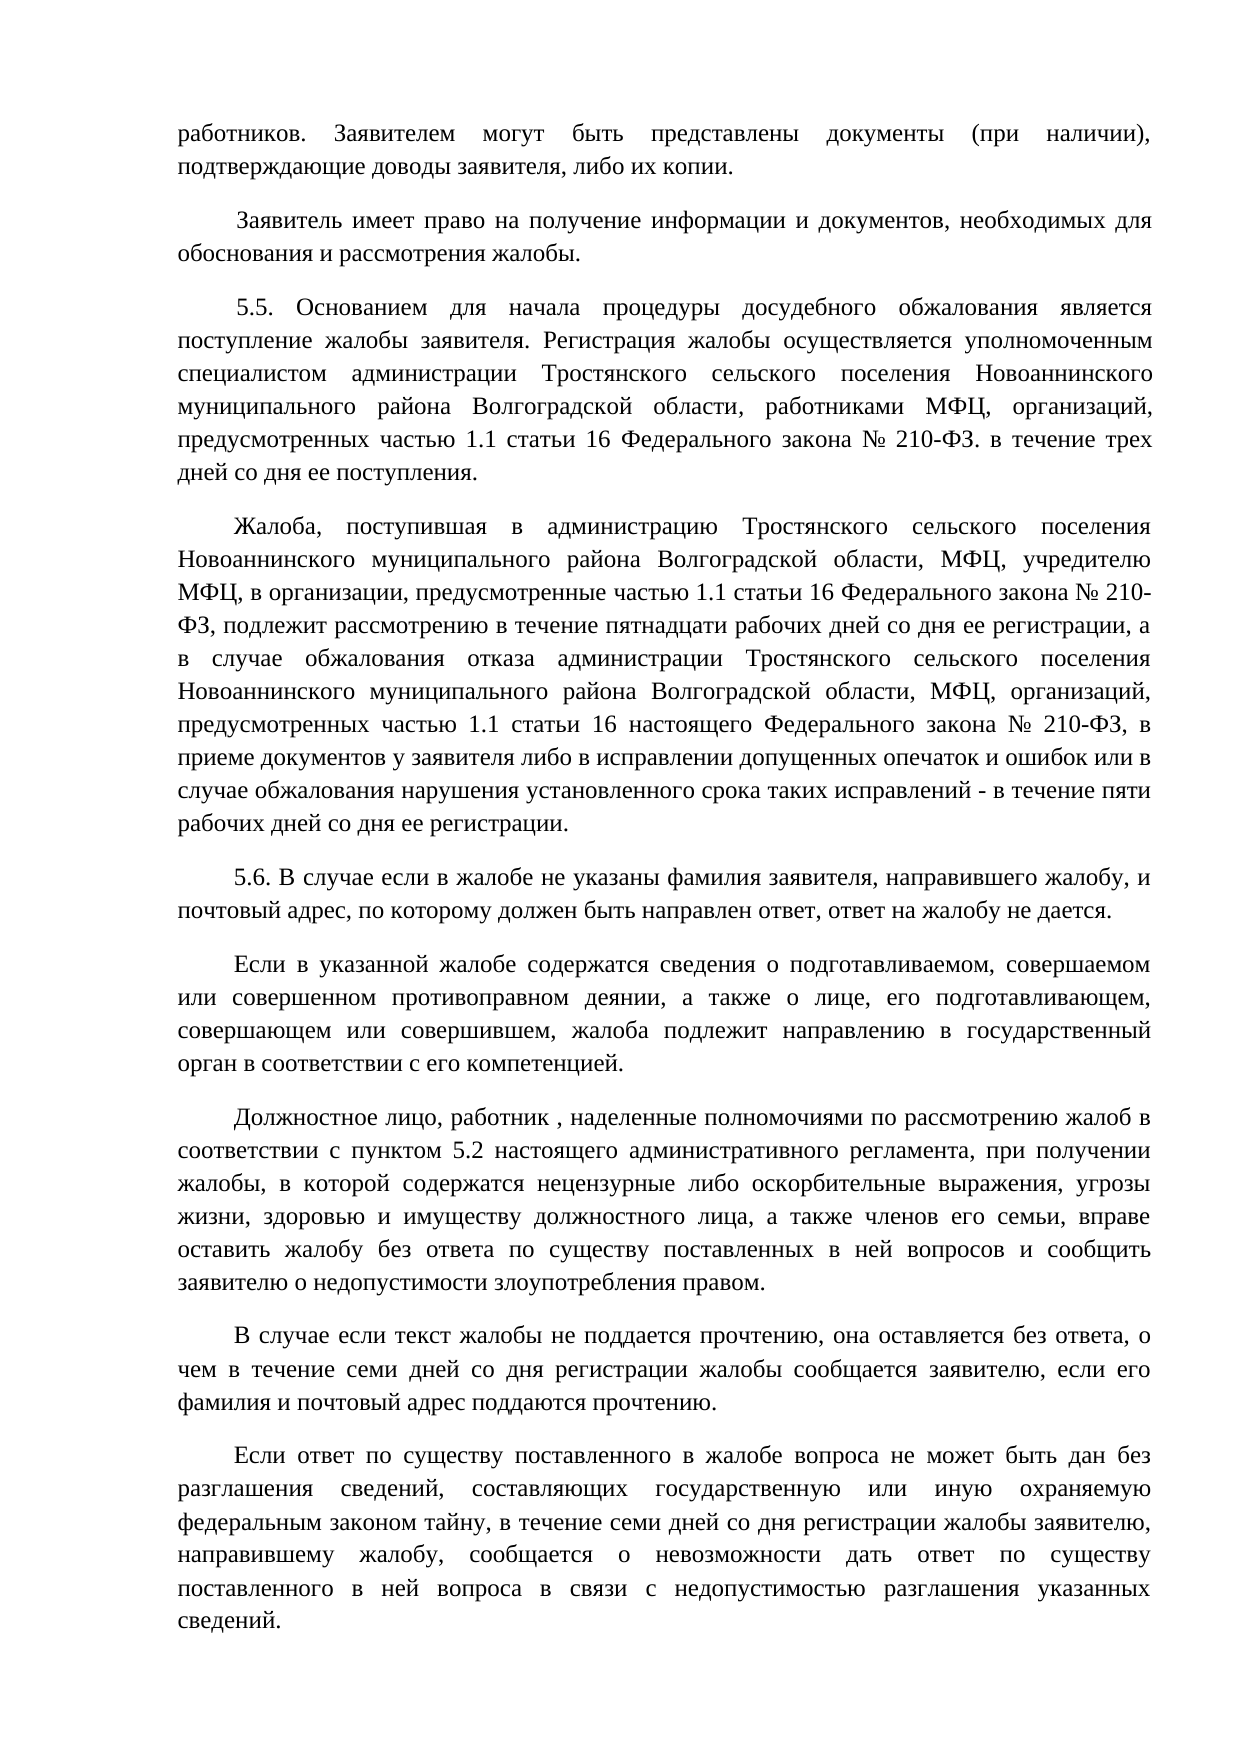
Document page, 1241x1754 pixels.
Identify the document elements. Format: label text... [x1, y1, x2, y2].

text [177, 118, 1152, 180]
text В случае если текст жалобы не поддается прочтению, она оставляется без ответа, о чем в течение семи дней со дня регистрации жалобы сообщается заявителю, если его фамилия и почтовый адрес поддаются прочтению. [177, 1321, 1152, 1415]
text Если в указанной жалобе содержатся сведения о подготавливаемом, совершаемом или совершенном противоправном деянии, а также о лице, его подготавливающем, совершающем или совершившем, жалоба подлежит направлению в государственный орган в соответствии с его компетенцией. [177, 949, 1152, 1077]
text Заявитель имеет право на получение информации и документов, необходимых для обоснования и рассмотрения жалобы. [177, 205, 1153, 267]
text Должностное лицо, работник , наделенные полномочиями по рассмотрению жалоб в соответствии с пунктом 5.2 настоящего административного регламента, при получении жалобы, в которой содержатся нецензурные либо оскорбительные выражения, угрозы жизни, здоровью и имуществу должностного лица, а также членов его семьи, вправе оставить жалобу без ответа по существу поставленных в ней вопросов и сообщить заявителю о недопустимости злоупотребления правом. [177, 1102, 1152, 1296]
text 5.6. В случае если в жалобе не указаны фамилия заявителя, направившего жалобу, и почтовый адрес, по которому должен быть направлен ответ, ответ на жалобу не дается. [177, 862, 1152, 924]
text Жалоба, поступившая в администрацию Тростянского сельского поселения Новоаннинского муниципального района Волгоградской области, МФЦ, учредителю МФЦ, в организации, предусмотренные частью 1.1 статьи 16 Федерального закона № 210-ФЗ, подлежит рассмотрению в течение пятнадцати рабочих дней со дня ее регистрации, а в случае обжалования отказа администрации Тростянского сельского поселения Новоаннинского муниципального района Волгоградской области, МФЦ, организаций, предусмотренных частью 1.1 статьи 16 настоящего Федерального закона № 210-ФЗ, в приеме документов у заявителя либо в исправлении допущенных опечаток и ошибок или в случае обжалования нарушения установленного срока таких исправлений - в течение пяти рабочих дней со дня ее регистрации. [177, 511, 1152, 837]
text 5.5. Основанием для начала процедуры досудебного обжалования является поступление жалобы заявителя. Регистрация жалобы осуществляется уполномоченным специалистом администрации Тростянского сельского поселения Новоаннинского муниципального района Волгоградской области, работниками МФЦ, организаций, предусмотренных частью 1.1 статьи 16 Федерального закона № 210-ФЗ. в течение трех дней со дня ее поступления. [177, 292, 1153, 486]
text Если ответ по существу поставленного в жалобе вопроса не может быть дан без разглашения сведений, составляющих государственную или иную охраняемую федеральным законом тайну, в течение семи дней со дня регистрации жалобы заявителю, направившему жалобу, сообщается о невозможности дать ответ по существу поставленного в ней вопроса в связи с недопустимостью разглашения указанных сведений. [177, 1441, 1152, 1634]
